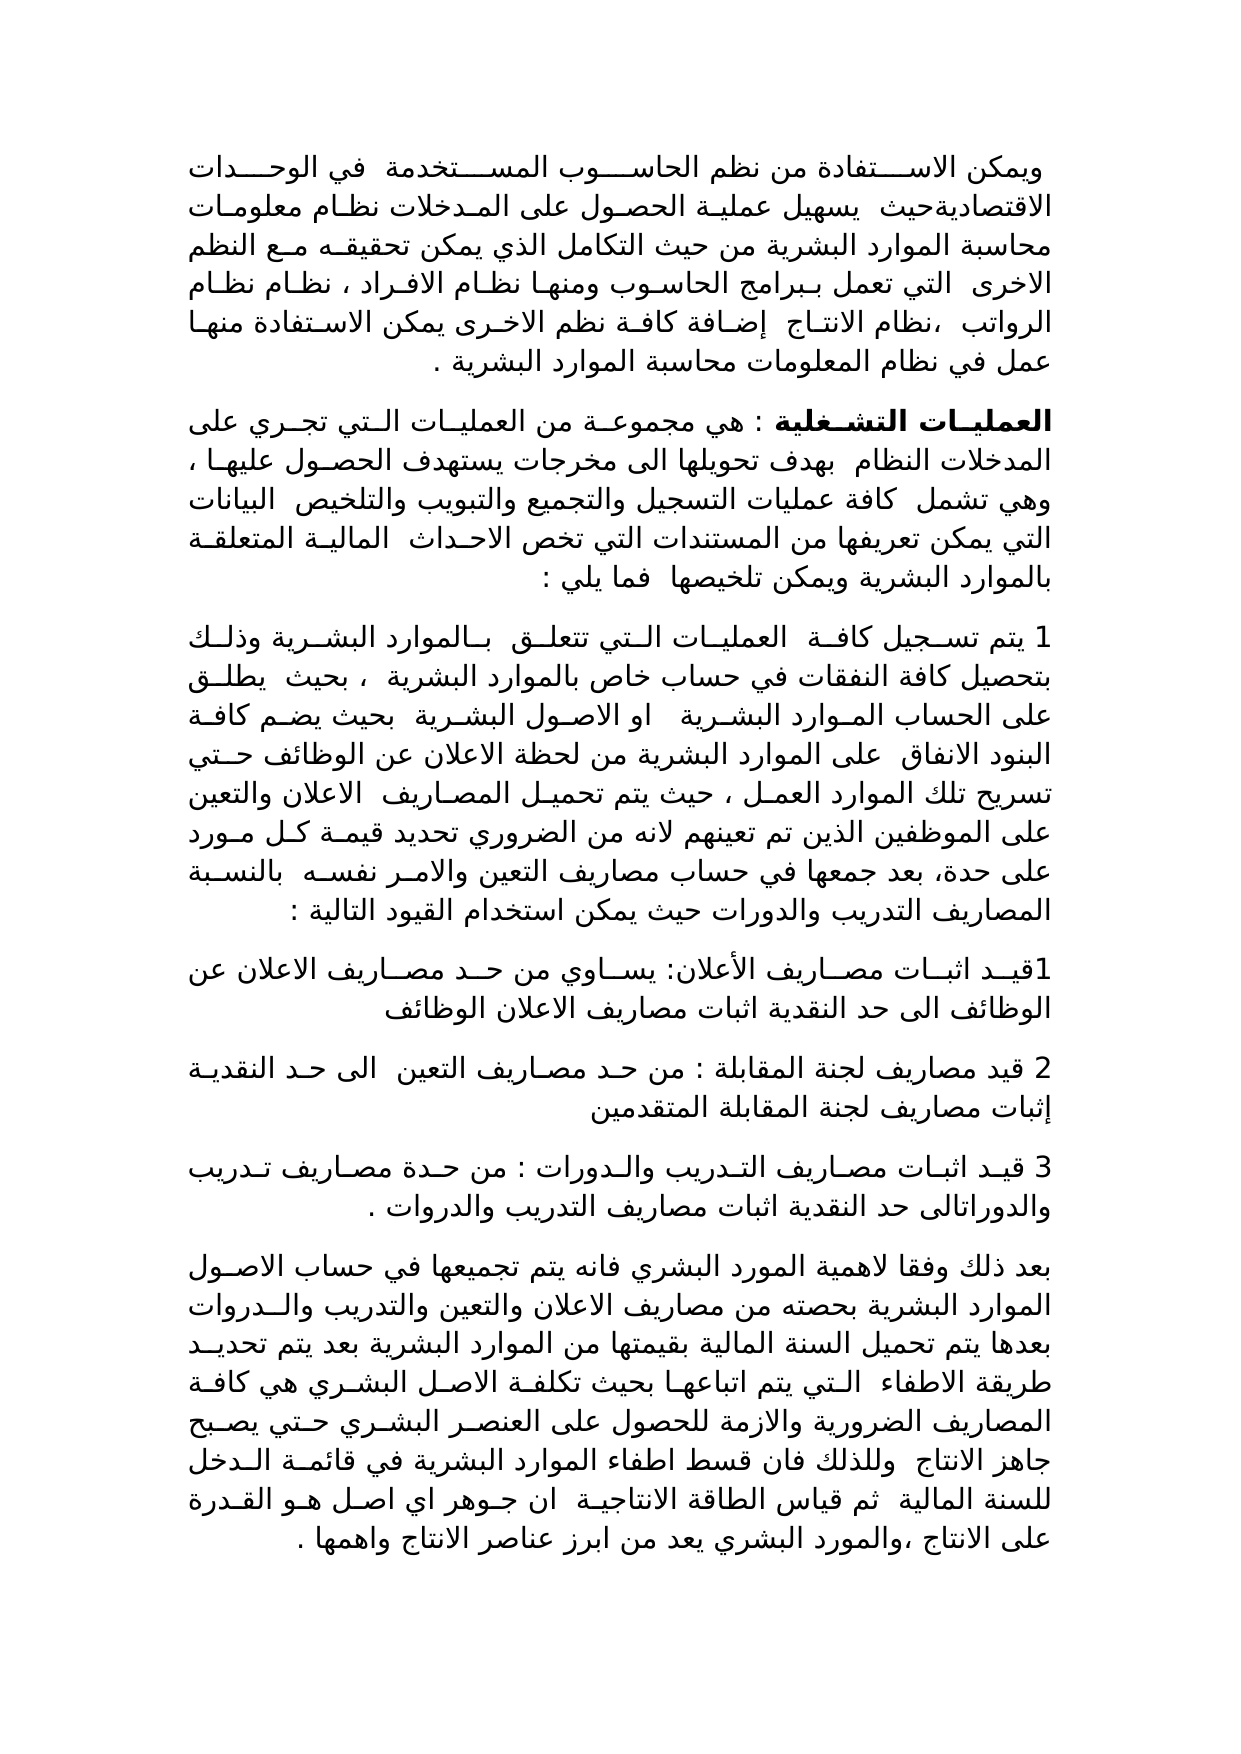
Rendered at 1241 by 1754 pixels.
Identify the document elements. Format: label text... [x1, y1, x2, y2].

text بعد ذلك وفقا لاهمية المورد البشري فانه يتم تجميعها في حساب الاصول الموارد البشرية بحصته من مصاريف الاعلان والتعين والتدريب والدروات بعدها يتم تحميل السنة المالية بقيمتها من الموارد البشرية بعد يتم تحديد طريقة الاطفاء التي يتم اتباعها بحيث تكلفة الاصل البشري هي كافة المصاريف الضرورية والازمة للحصول على العنصر البشري حتي يصبح جاهز الانتاج وللذلك فان قسط اطفاء الموارد البشرية في قائمة الدخل للسنة المالية ثم قياس الطاقة الانتاجية ان جوهر اي اصل هو القدرة على الانتاج ،والمورد البشري يعد من ابرز عناصر الانتاج واهمها . [187, 1249, 1053, 1556]
text ويمكن الاستفادة من نظم الحاسوب المستخدمة في الوحدات الاقتصاديةحيث يسهيل عملية الحصول على المدخلات نظام معلومات محاسبة الموارد البشرية من حيث التكامل الذي يمكن تحقيقه مع النظم الاخرى التي تعمل ببرامج الحاسوب ومنها نظام الافراد ، نظام نظام الرواتب ،نظام الانتاج إضافة كافة نظم الاخرى يمكن الاستفادة منها عمل في نظام المعلومات محاسبة الموارد البشرية . [187, 150, 1053, 379]
text العمليات التشغلية : هي مجموعة من العمليات التي تجري على المدخلات النظام بهدف تحويلها الى مخرجات يستهدف الحصول عليها ، وهي تشمل كافة عمليات التسجيل والتجميع والتبويب والتلخيص البيانات التي يمكن تعريفها من المستندات التي تخص الاحداث المالية المتعلقة بالموارد البشرية ويمكن تلخيصها فما يلي : [187, 404, 1053, 594]
text 1 يتم تسجيل كافة العمليات التي تتعلق بالموارد البشرية وذلك بتحصيل كافة النفقات في حساب خاص بالموارد البشرية ، بحيث يطلق على الحساب الموارد البشرية او الاصول البشرية بحيث يضم كافة البنود الانفاق على الموارد البشرية من لحظة الاعلان عن الوظائف حتي تسريح تلك الموارد العمل ، حيث يتم تحميل المصاريف الاعلان والتعين على الموظفين الذين تم تعينهم لانه من الضروري تحديد قيمة كل مورد على حدة، بعد جمعها في حساب مصاريف التعين والامر نفسه بالنسبة المصاريف التدريب والدورات حيث يمكن استخدام القيود التالية : [187, 620, 1053, 927]
text 3 قيد اثبات مصاريف التدريب والدورات : من حدة مصاريف تدريب والدوراتالى حد النقدية اثبات مصاريف التدريب والدروات . [187, 1150, 1053, 1223]
text 2 قيد مصاريف لجنة المقابلة : من حد مصاريف التعين الى حد النقدية إثبات مصاريف لجنة المقابلة المتقدمين [187, 1051, 1053, 1124]
text 1قيد اثبات مصاريف الأعلان: يساوي من حد مصاريف الاعلان عن الوظائف الى حد النقدية اثبات مصاريف الاعلان الوظائف [187, 953, 1053, 1026]
